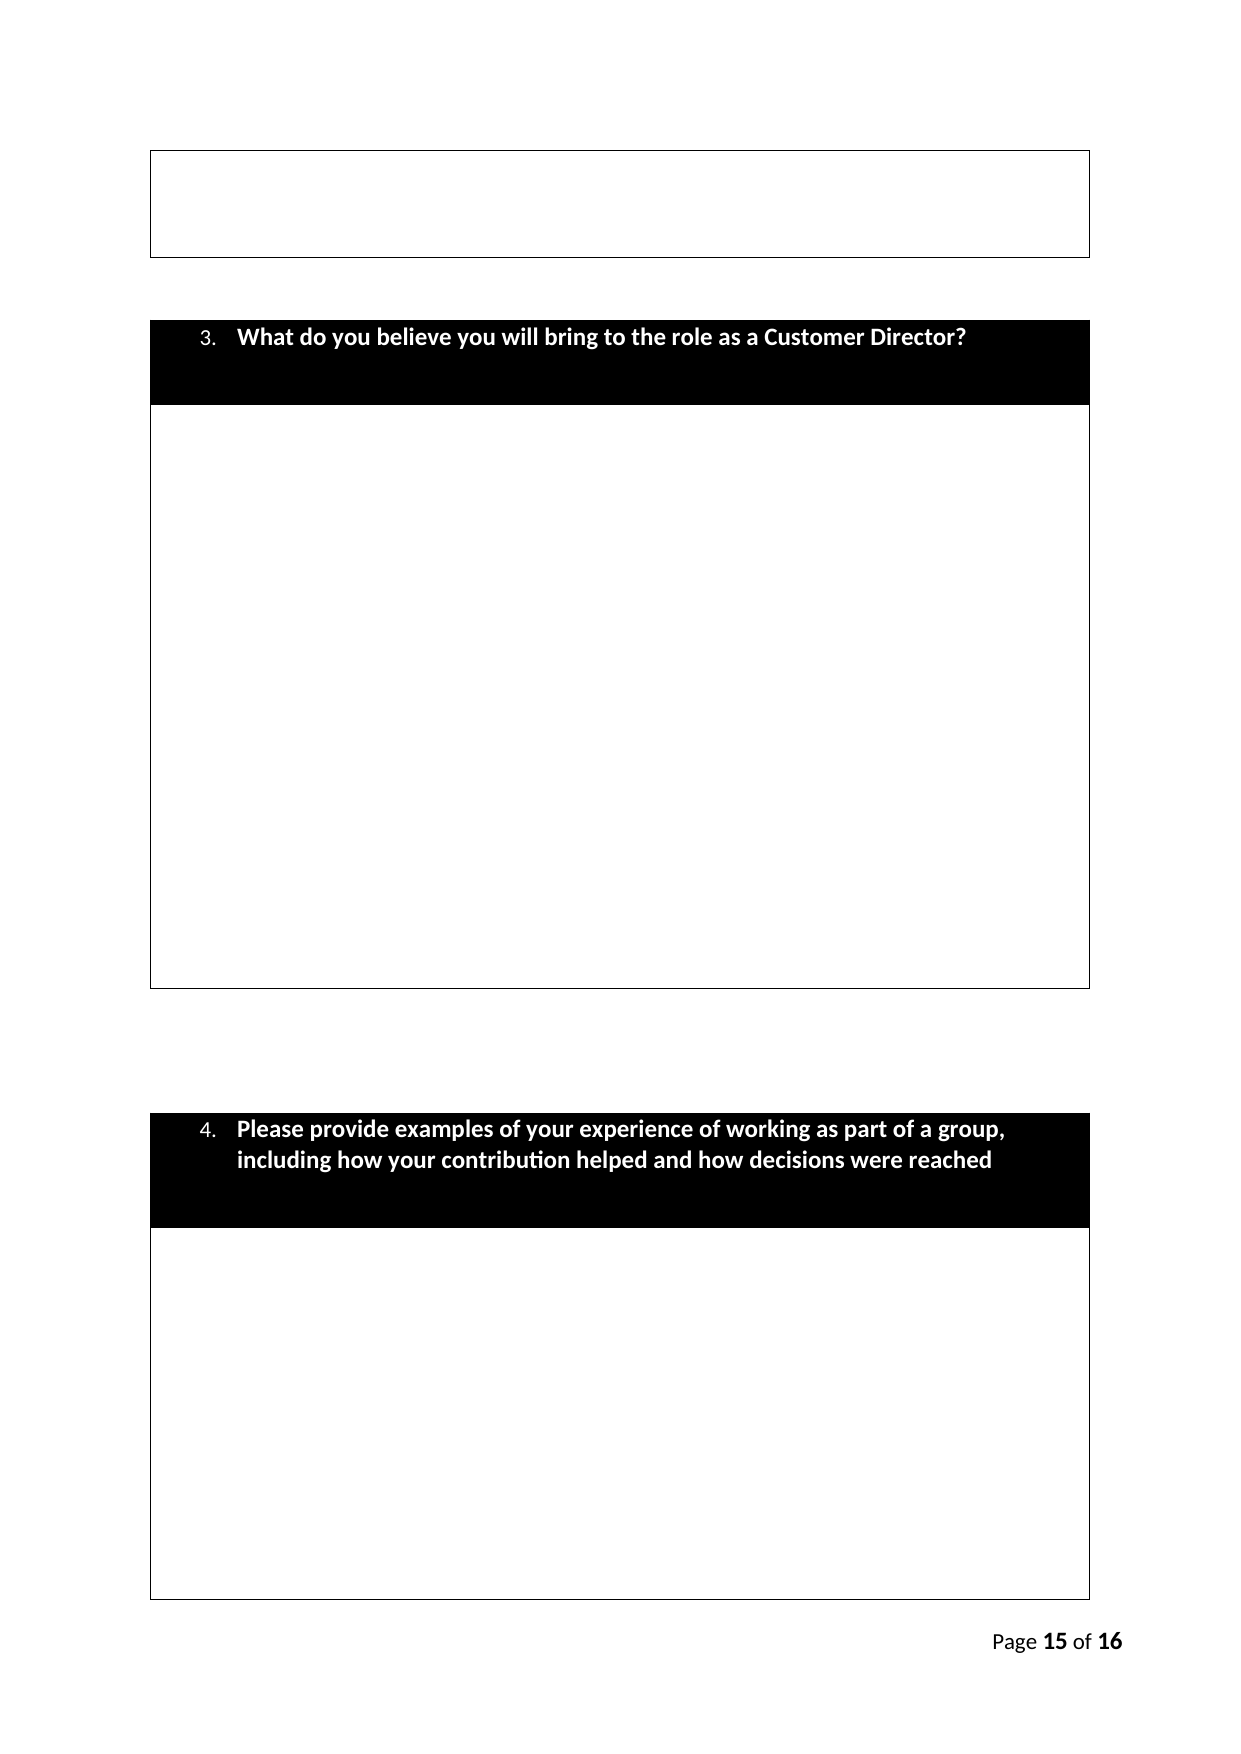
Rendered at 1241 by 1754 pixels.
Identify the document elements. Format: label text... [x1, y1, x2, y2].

table_cell [151, 405, 1089, 988]
table_header Please provide examples of your experience of working as part of a group, including how your contribution helped and how decisions were reached [151, 1114, 1089, 1227]
table_header What do you believe you will bring to the role as a Customer Director? [151, 321, 1089, 404]
table_cell [151, 151, 1089, 257]
table_cell [151, 1228, 1089, 1599]
